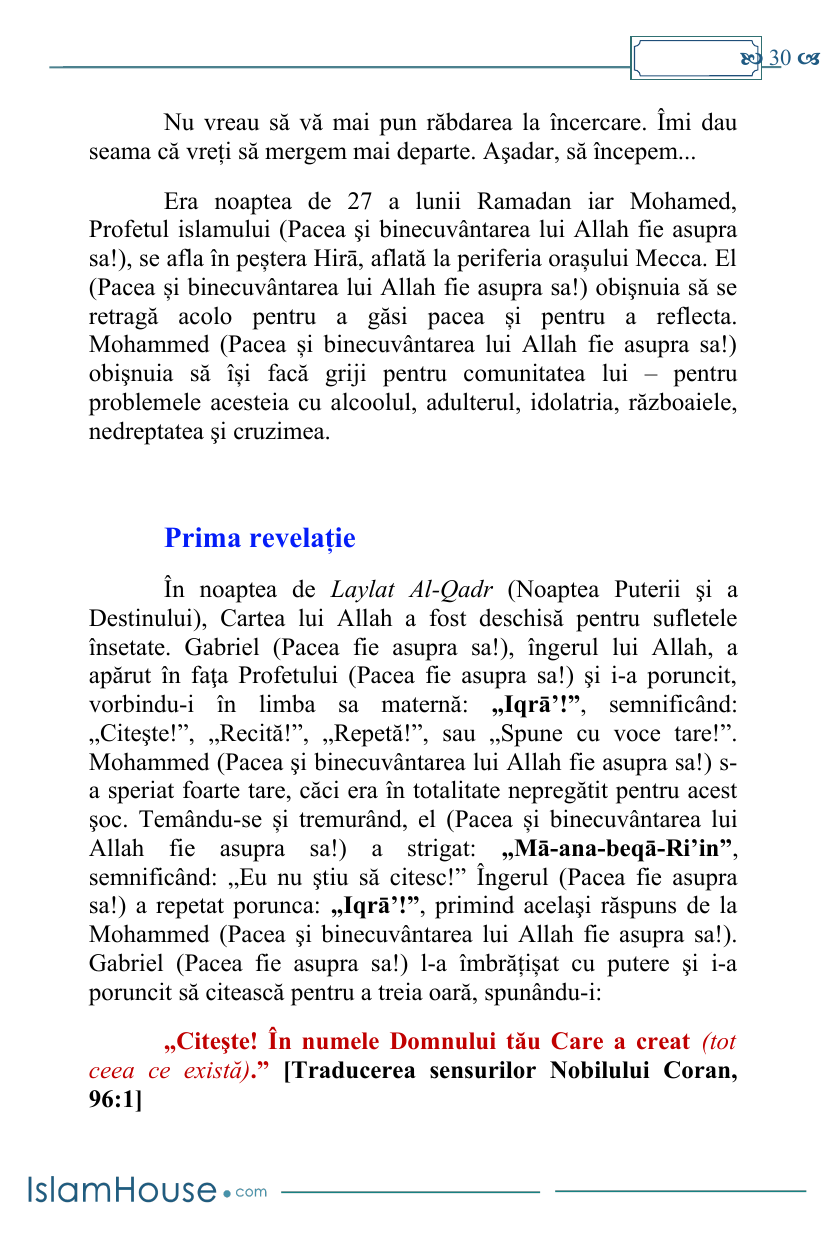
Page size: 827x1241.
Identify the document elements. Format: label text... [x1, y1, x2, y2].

text „Citeşte! În numele Domnului tău Care a creat (tot ceea ce există).” [Traducerea sensurilor Nobilului Coran, 96:1] [89, 1026, 738, 1112]
text Era noaptea de 27 a lunii Ramadan iar Mohamed, Profetul islamului (Pacea şi binecuvântarea lui Allah fie asupra sa!), se afla în peștera Hirā, aflată la periferia orașului Mecca. El (Pacea și binecuvântarea lui Allah fie asupra sa!) obişnuia să se retragă acolo pentru a găsi pacea și pentru a reflecta. Mohammed (Pacea și binecuvântarea lui Allah fie asupra sa!) obişnuia să își facă griji pentru comunitatea lui – pentru problemele acesteia cu alcoolul, adulterul, idolatria, războaiele, nedreptatea şi cruzimea. [89, 186, 738, 444]
text În noaptea de Laylat Al-Qadr (Noaptea Puterii şi a Destinului), Cartea lui Allah a fost deschisă pentru sufletele însetate. Gabriel (Pacea fie asupra sa!), îngerul lui Allah, a apărut în faţa Profetului (Pacea fie asupra sa!) şi i-a poruncit, vorbindu-i în limba sa maternă: „Iqrā’!”, semnificând: „Citeşte!”, „Recită!”, „Repetă!”, sau „Spune cu voce tare!”. Mohammed (Pacea şi binecuvântarea lui Allah fie asupra sa!) s-a speriat foarte tare, căci era în totalitate nepregătit pentru acest şoc. Temându-se și tremurând, el (Pacea și binecuvântarea lui Allah fie asupra sa!) a strigat: „Mā-ana-beqā-Ri’in”, semnificând: „Eu nu ştiu să citesc!” Îngerul (Pacea fie asupra sa!) a repetat porunca: „Iqrā’!”, primind acelaşi răspuns de la Mohammed (Pacea şi binecuvântarea lui Allah fie asupra sa!). Gabriel (Pacea fie asupra sa!) l-a îmbrățișat cu putere şi i-a poruncit să citească pentru a treia oară, spunându-i: [89, 574, 738, 1005]
picture [548, 1170, 807, 1208]
text Nu vreau să vă mai pun răbdarea la încercare. Îmi dau seama că vreți să mergem mai departe. Aşadar, să începem... [89, 107, 738, 165]
text Prima revelație [89, 520, 738, 553]
picture [20, 1171, 541, 1209]
